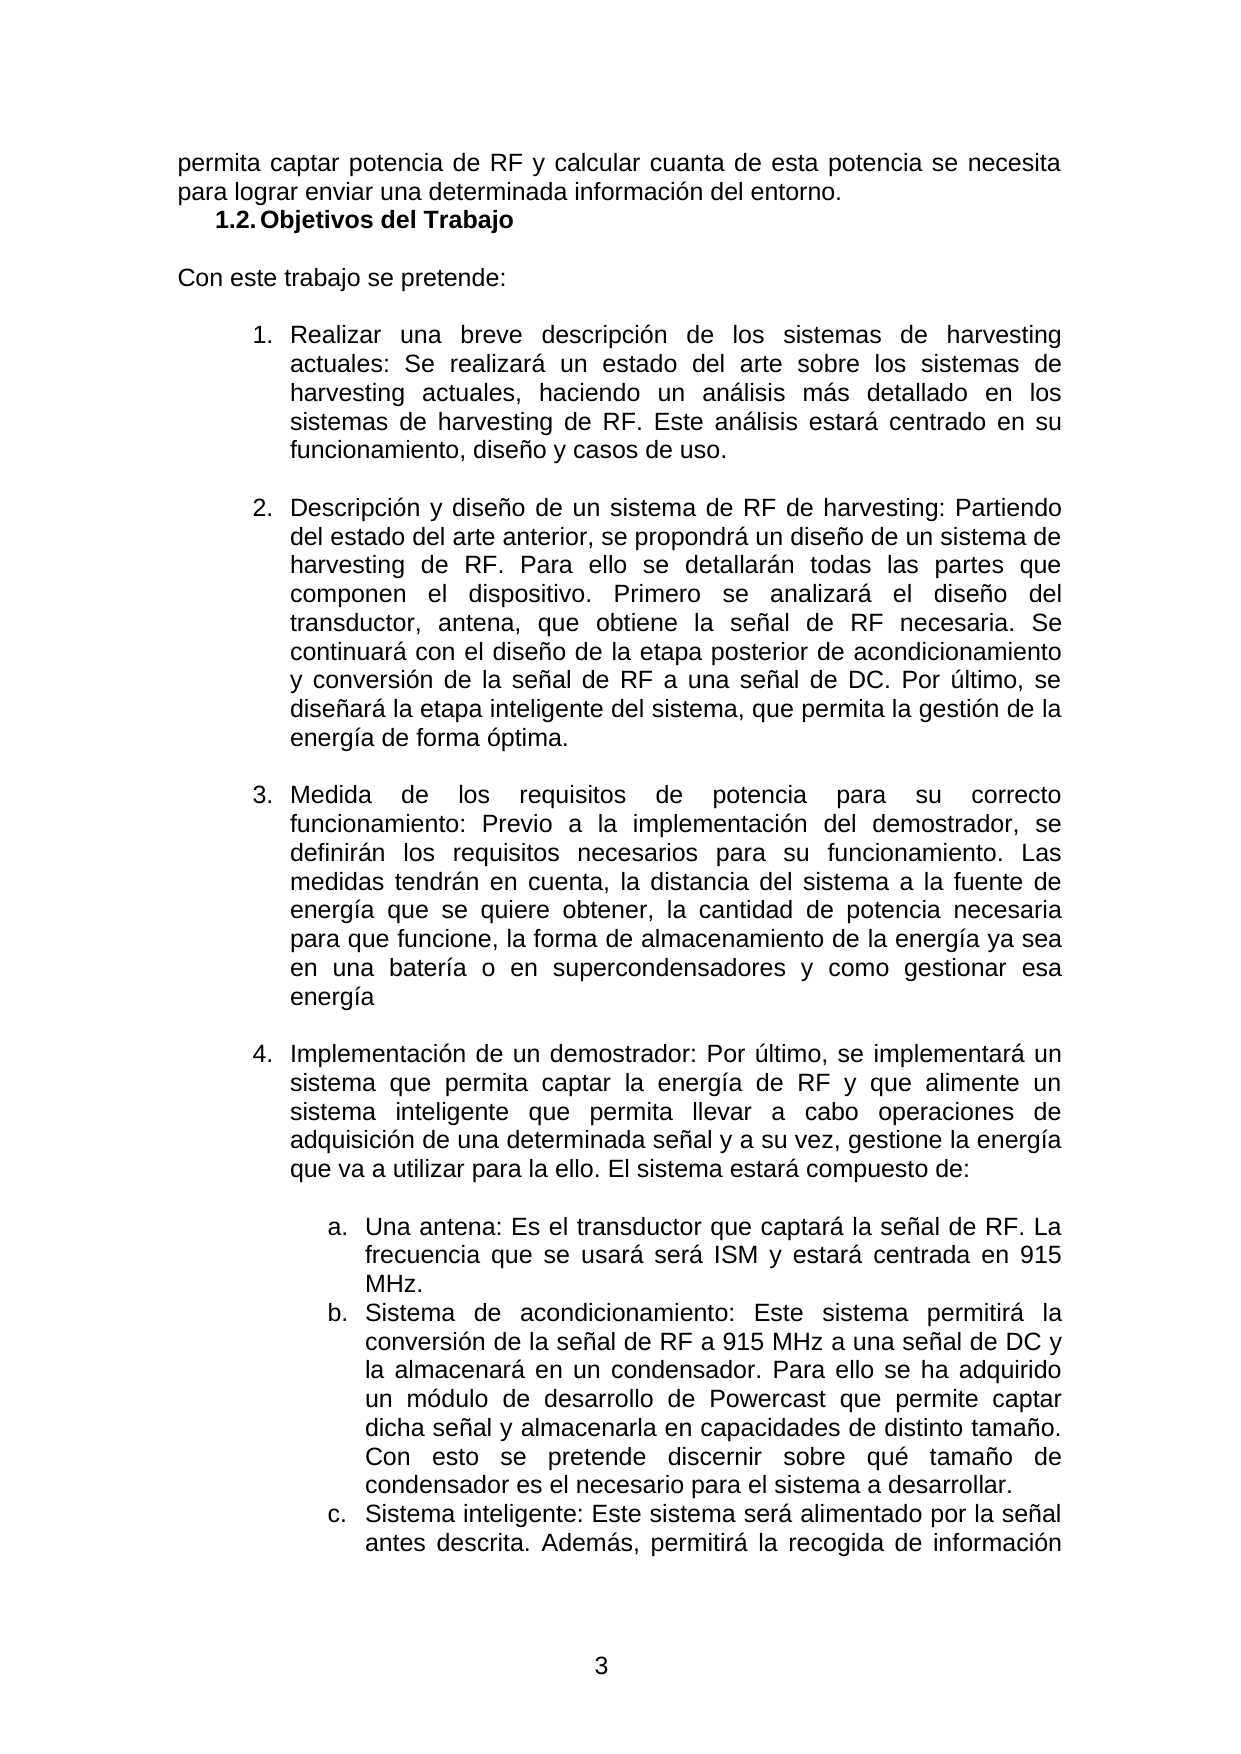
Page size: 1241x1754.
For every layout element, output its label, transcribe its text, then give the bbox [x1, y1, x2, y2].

subtitle Objetivos del Trabajo [215, 205, 1063, 234]
list Sistema de acondicionamiento: Este sistema permitirá la conversión de la señal de RF a 915 MHz a una señal de DC y la almacenará en un condensador. Para ello se ha adquirido un módulo de desarrollo de Powercast que permite captar dicha señal y almacenarla en capacidades de distinto tamaño. Con esto se pretende discernir sobre qué tamaño de condensador es el necesario para el sistema a desarrollar. [327, 1298, 1063, 1499]
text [177, 148, 1063, 205]
list Implementación de un demostrador: Por último, se implementará un sistema que permita captar la energía de RF y que alimente un sistema inteligente que permita llevar a cabo operaciones de adquisición de una determinada señal y a su vez, gestione la energía que va a utilizar para la ello. El sistema estará compuesto de: [252, 1039, 1063, 1183]
list Una antena: Es el transductor que captará la señal de RF. La frecuencia que se usará será ISM y estará centrada en 915 MHz. [327, 1211, 1063, 1298]
list Realizar una breve descripción de los sistemas de harvesting actuales: Se realizará un estado del arte sobre los sistemas de harvesting actuales, haciendo un análisis más detallado en los sistemas de harvesting de RF. Este análisis estará centrado en su funcionamiento, diseño y casos de uso. [252, 320, 1063, 464]
list Descripción y diseño de un sistema de RF de harvesting: Partiendo del estado del arte anterior, se propondrá un diseño de un sistema de harvesting de RF. Para ello se detallarán todas las partes que componen el dispositivo. Primero se analizará el diseño del transductor, antena, que obtiene la señal de RF necesaria. Se continuará con el diseño de la etapa posterior de acondicionamiento y conversión de la señal de RF a una señal de DC. Por último, se diseñará la etapa inteligente del sistema, que permita la gestión de la energía de forma óptima. [252, 493, 1063, 751]
list Medida de los requisitos de potencia para su correcto funcionamiento: Previo a la implementación del demostrador, se definirán los requisitos necesarios para su funcionamiento. Las medidas tendrán en cuenta, la distancia del sistema a la fuente de energía que se quiere obtener, la cantidad de potencia necesaria para que funcione, la forma de almacenamiento de la energía ya sea en una batería o en supercondensadores y como gestionar esa energía [252, 780, 1063, 1010]
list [327, 1499, 1063, 1556]
text Con este trabajo se pretende: [177, 263, 1063, 291]
